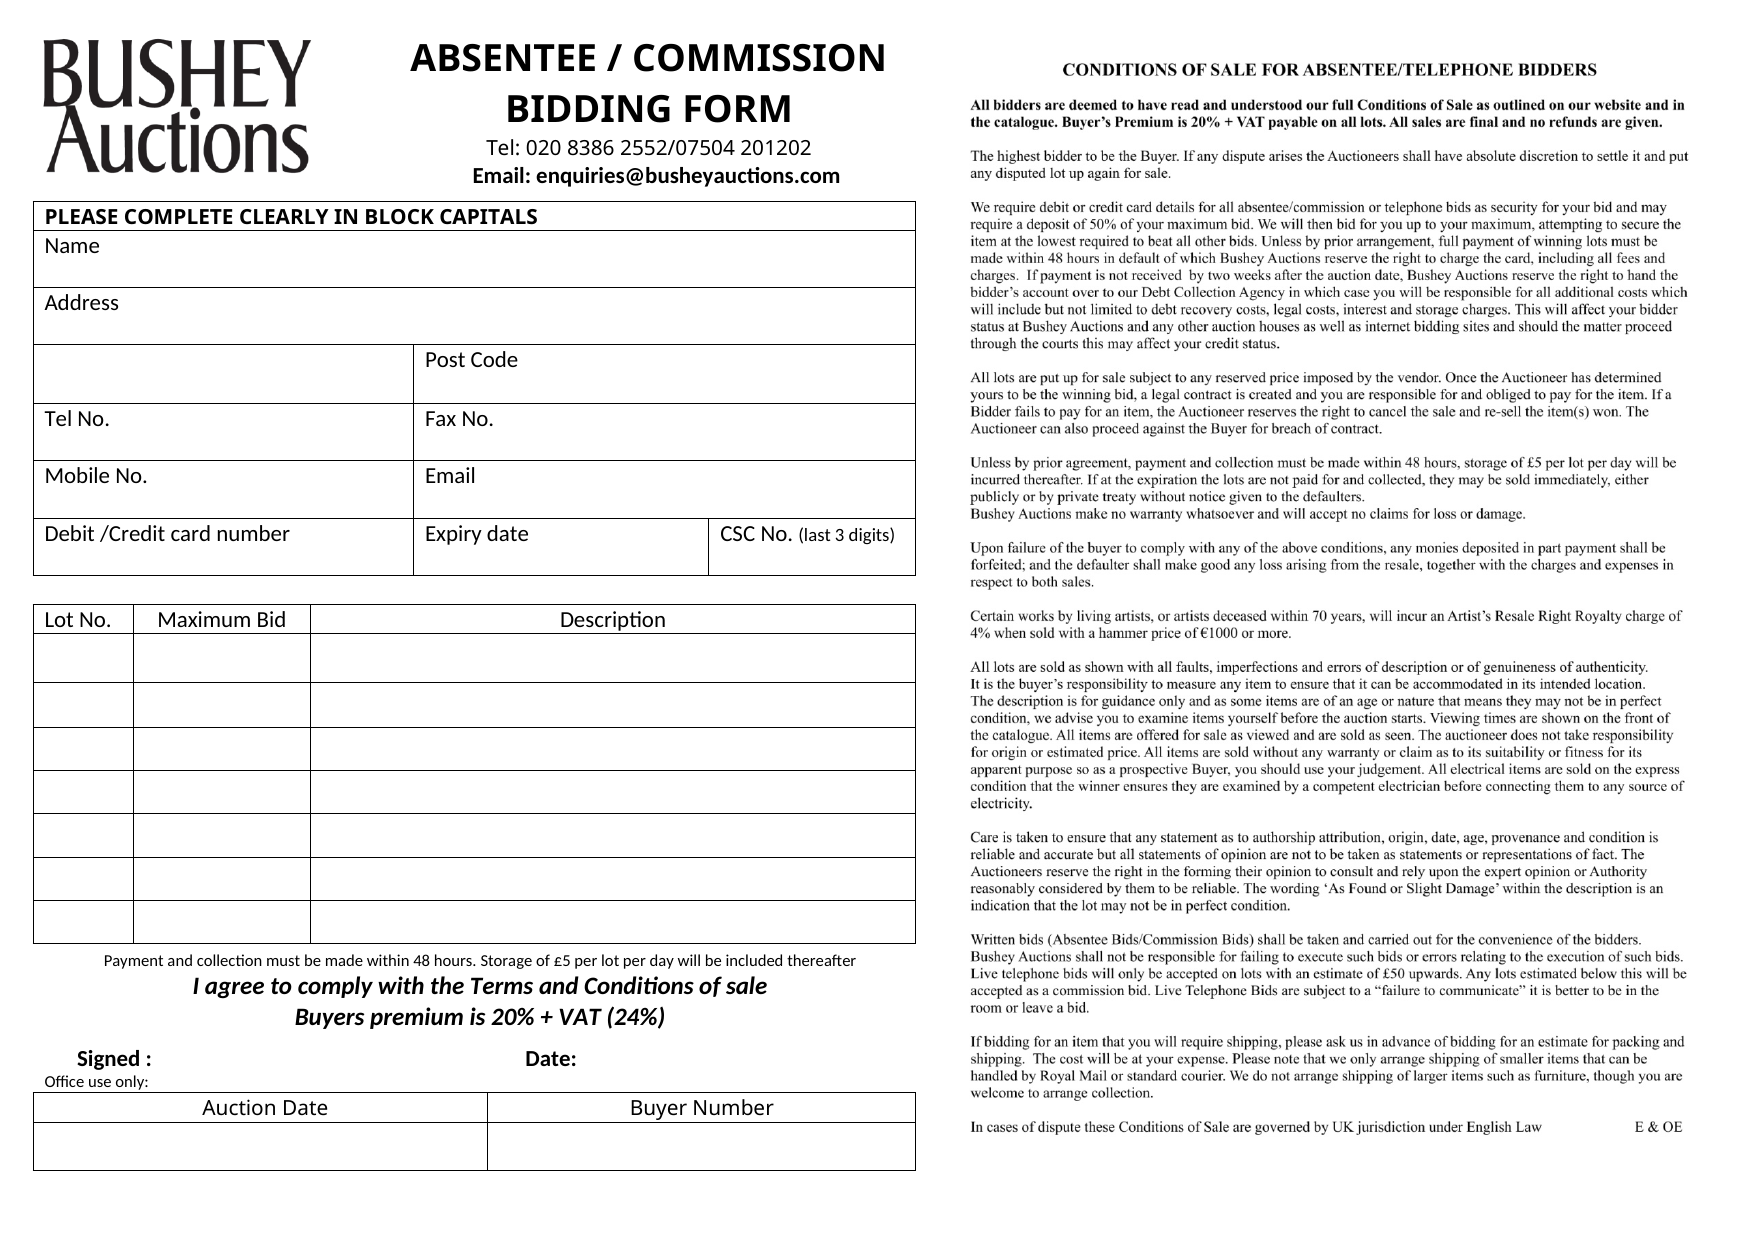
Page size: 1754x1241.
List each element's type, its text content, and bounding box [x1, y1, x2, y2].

table_cell [134, 683, 310, 727]
table_cell [34, 683, 133, 727]
table_header Lot No. [34, 605, 133, 633]
table_cell [34, 728, 133, 770]
table_cell [34, 345, 413, 403]
table_cell [34, 858, 133, 900]
text Signed : Date: [44, 1044, 916, 1072]
table_cell [134, 814, 310, 857]
table_cell Debit /Credit card number [34, 519, 413, 575]
table_cell [311, 728, 915, 770]
table_cell [134, 858, 310, 900]
text Buyers premium is 20% + VAT (24%) [44, 1001, 916, 1031]
picture [914, 7, 1745, 1186]
table_cell [134, 728, 310, 770]
table_cell [134, 901, 310, 943]
table_cell [34, 901, 133, 943]
table_cell [134, 771, 310, 813]
text Payment and collection must be made within 48 hours. Storage of £5 per lot per day will be included thereafter [44, 950, 916, 970]
table_cell [134, 634, 310, 682]
table_cell [34, 634, 133, 682]
table_cell [311, 634, 915, 682]
table_header Maximum Bid [134, 605, 310, 633]
picture [39, 34, 313, 177]
table_cell [311, 901, 915, 943]
table_cell CSC No. (last 3 digits) [709, 519, 915, 575]
table_header Description [311, 605, 915, 633]
table_cell [311, 814, 915, 857]
table_cell [311, 771, 915, 813]
table_cell Post Code [414, 345, 915, 403]
table_cell [34, 814, 133, 857]
table_cell Address [34, 288, 915, 344]
table_header Auction Date [34, 1093, 487, 1122]
table_cell Name [34, 231, 915, 287]
table_cell [34, 771, 133, 813]
table_cell Fax No. [414, 404, 915, 460]
table_cell Email [414, 461, 915, 518]
table_cell Mobile No. [34, 461, 413, 518]
table_header Buyer Number [488, 1093, 915, 1122]
table_cell [34, 1123, 487, 1170]
text Office use only: [44, 1072, 916, 1092]
text I agree to comply with the Terms and Conditions of sale [44, 970, 916, 1001]
table_cell Tel No. [34, 404, 413, 460]
table_cell [311, 683, 915, 727]
table_cell [311, 858, 915, 900]
table_cell [488, 1123, 915, 1170]
table_header PLEASE COMPLETE CLEARLY IN BLOCK CAPITALS [34, 202, 915, 230]
table_cell Expiry date [414, 519, 708, 575]
